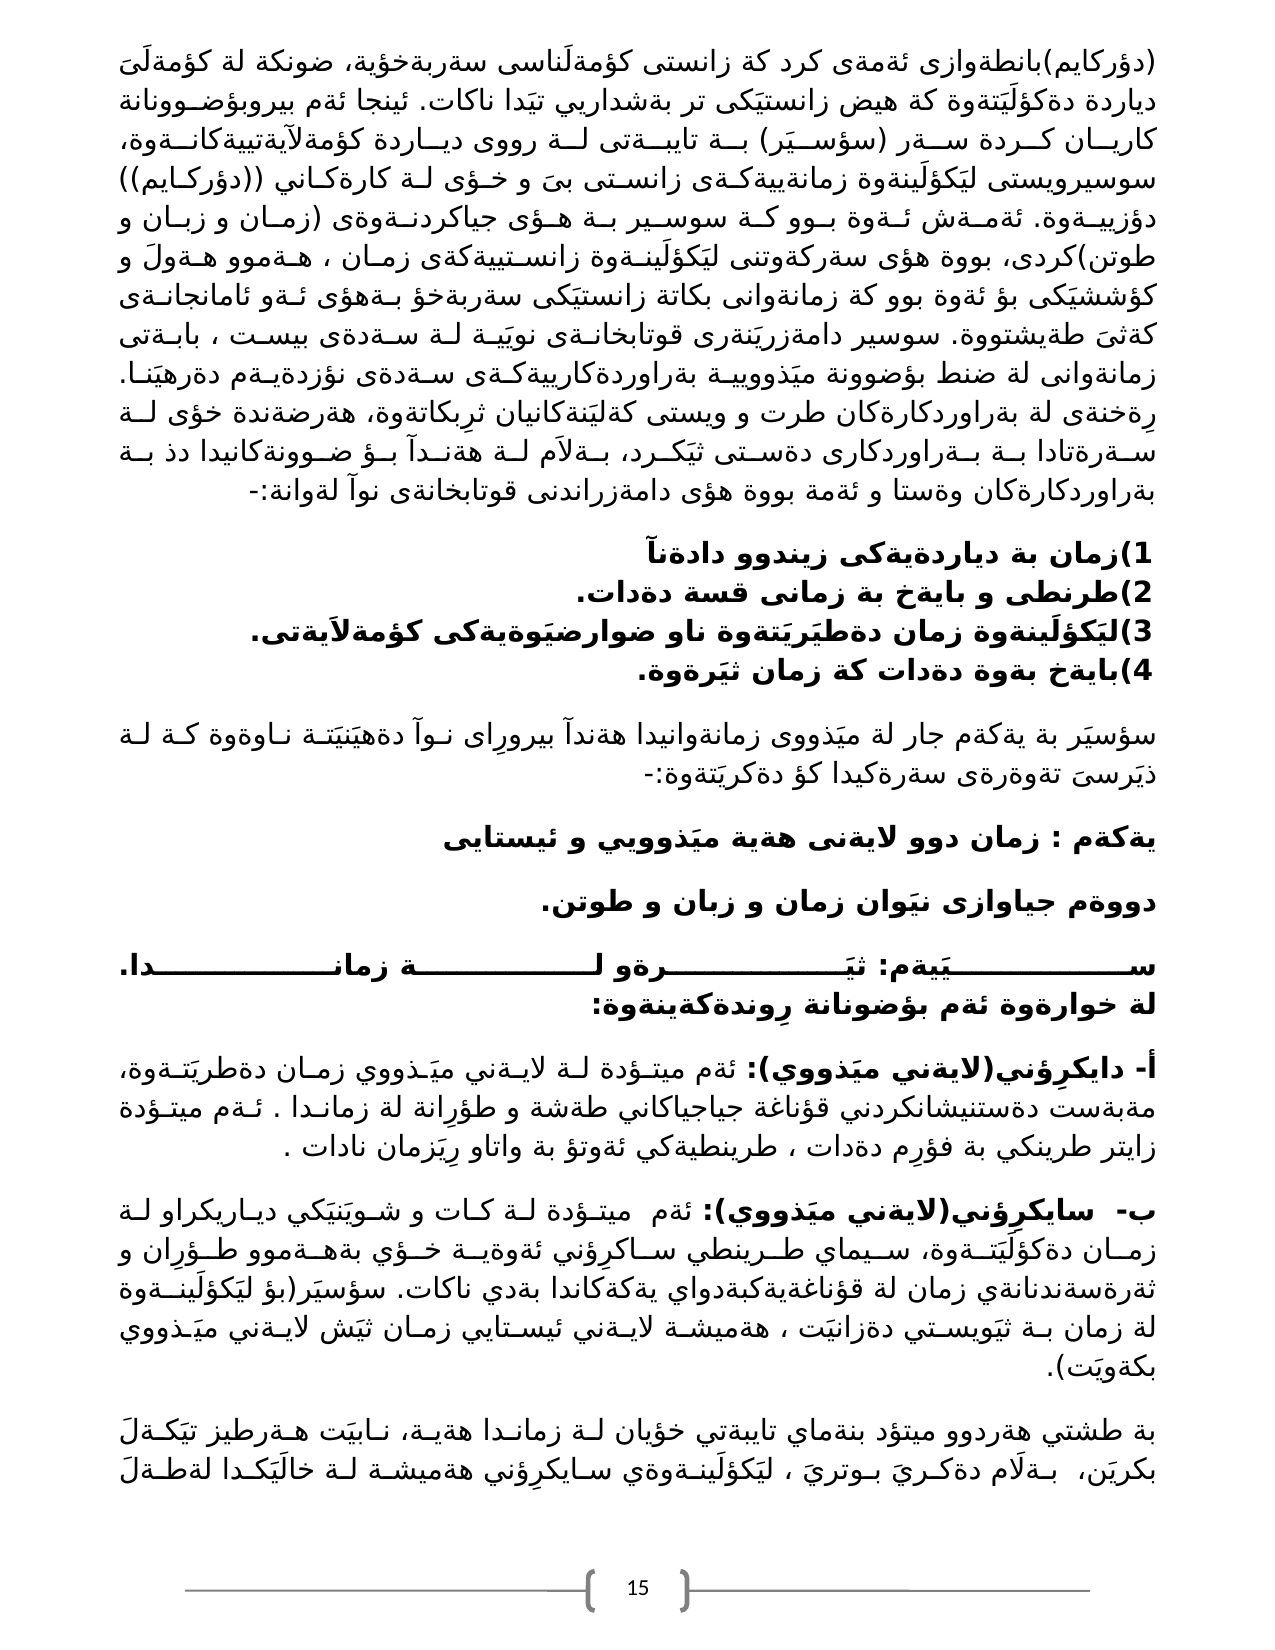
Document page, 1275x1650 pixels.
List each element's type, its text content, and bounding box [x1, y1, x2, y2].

list زمان بة دياردةيةكى زيندوو دادةنآ [118, 537, 1119, 571]
text أ- دايكرِؤني(لايةني ميَذووي): ئةم ميتؤدة لة لايةني ميَذووي زمان دةطريَتةوة، مةبةست دةستنيشانكردني قؤناغة جياجياكاني طةشة و طؤرِانة لة زماندا . ئةم ميتؤدة زايتر طرينكي بة فؤرِم دةدات ، طرينطيةكي ئةوتؤ بة واتاو رِيَزمان نادات . [118, 1051, 1157, 1163]
list ليَكؤلَينةوة زمان دةطيَريَتةوة ناو ضوارضيَوةيةكى كؤمةلاَيةتى. [118, 615, 1119, 649]
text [118, 1413, 1157, 1486]
list طرنطى و بايةخ بة زمانى قسة دةدات. [118, 576, 1119, 610]
text يةكةم : زمان دوو لايةنى هةية ميَذوويي و ئيستايى [118, 821, 1157, 854]
text سيَيةم: ثيَرةو لة زماندا. لة خوارةوة ئةم بؤضونانة رِوندةكةينةوة: [118, 948, 1157, 1021]
text سؤسيَر بة يةكةم جار لة ميَذووى زمانةوانيدا هةندآ بيرورِاى نوآ دةهيَنيَتة ناوةوة كة لة ذيَرسىَ تةوةرةى سةرةكيدا كؤ دةكريَتةوة:- [118, 718, 1157, 791]
text (دؤركايم)بانطةوازى ئةمةى كرد كة زانستى كؤمةلَناسى سةربةخؤية، ضونكة لة كؤمةلَىَ دياردة دةكؤلَيَتةوة كة هيض زانستيَكى تر بةشداريي تيَدا ناكات. ئينجا ئةم بيروبؤضوونانة كاريان كردة سةر (سؤسيَر) بة تايبةتى لة رووى دياردة كؤمةلآيةتييةكانةوة، سوسيرويستى ليَكؤلَينةوة زمانةييةكةى زانستى بىَ و خؤى لة كارةكاني ((دؤركايم)) دؤزييةوة. ئةمةش ئةوة بوو كة سوسير بة هؤى جياكردنةوةى (زمان و زبان و طوتن)كردى، بووة هؤى سةركةوتنى ليَكؤلَينةوة زانستييةكةى زمان ، هةموو هةولَ و كؤششيَكى بؤ ئةوة بوو كة زمانةوانى بكاتة زانستيَكى سةربةخؤ بةهؤى ئةو ئامانجانةى كةثىَ طةيشتووة. سوسير دامةزريَنةرى قوتابخانةى نويَية لة سةدةى بيست ، بابةتى زمانةوانى لة ضنط بؤضوونة ميَذوويية بةراوردةكارييةكةى سةدةى نؤزدةيةم دةرهيَنا. رِةخنةى لة بةراوردكارةكان طرت و ويستى كةليَنةكانيان ثرِبكاتةوة، هةرضةندة خؤى لة سةرةتادا بة بةراوردكارى دةستى ثيَكرد، بةلاَم لة هةندآ بؤ ضوونةكانيدا دذ بة بةراوردكارةكان وةستا و ئةمة بووة هؤى دامةزراندنى قوتابخانةى نوآ لةوانة:- [118, 44, 1157, 507]
list بايةخ بةوة دةدات كة زمان ثيَرةوة. [118, 654, 1119, 688]
text ب- سايكرِؤني(لايةني ميَذووي): ئةم ميتؤدة لة كات و شويَنيَكي دياريكراو لة زمان دةكؤلَيَتةوة، سيماي طرينطي ساكرِؤني ئةوةية خؤي بةهةموو طؤرِان و ثةرةسةندنانةي زمان لة قؤناغةيةكبةدواي يةكةكاندا بةدي ناكات. سؤسيَر(بؤ ليَكؤلَينةوة لة زمان بة ثيَويستي دةزانيَت ، هةميشة لايةني ئيستايي زمان ثيَش لايةني ميَذووي بكةويَت). [118, 1193, 1157, 1383]
text دووةم جياوازى نيَوان زمان و زبان و طوتن. [118, 884, 1157, 918]
